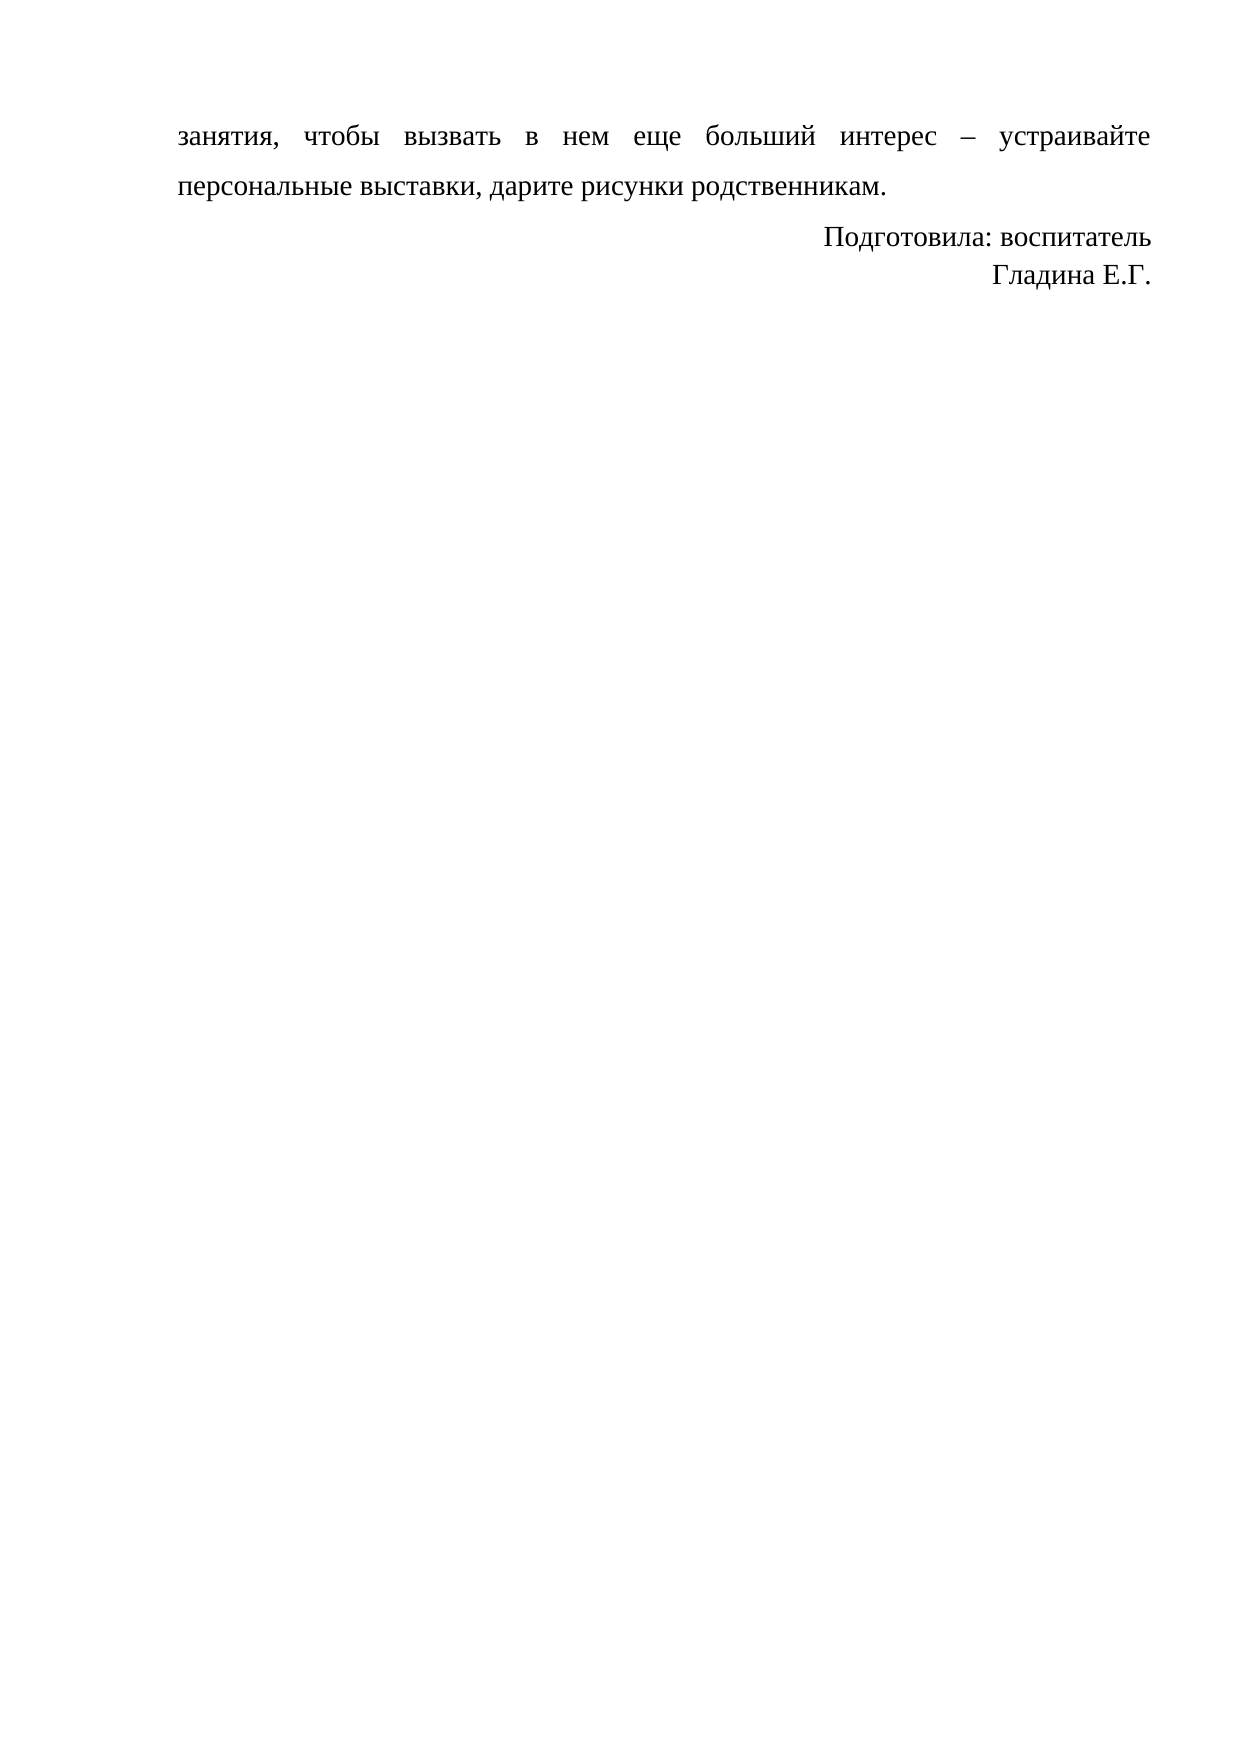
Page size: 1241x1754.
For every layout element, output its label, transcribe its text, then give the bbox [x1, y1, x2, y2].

text Гладина Е.Г. [177, 257, 1152, 291]
text Подготовила: воспитатель [177, 219, 1152, 252]
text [177, 118, 1152, 202]
